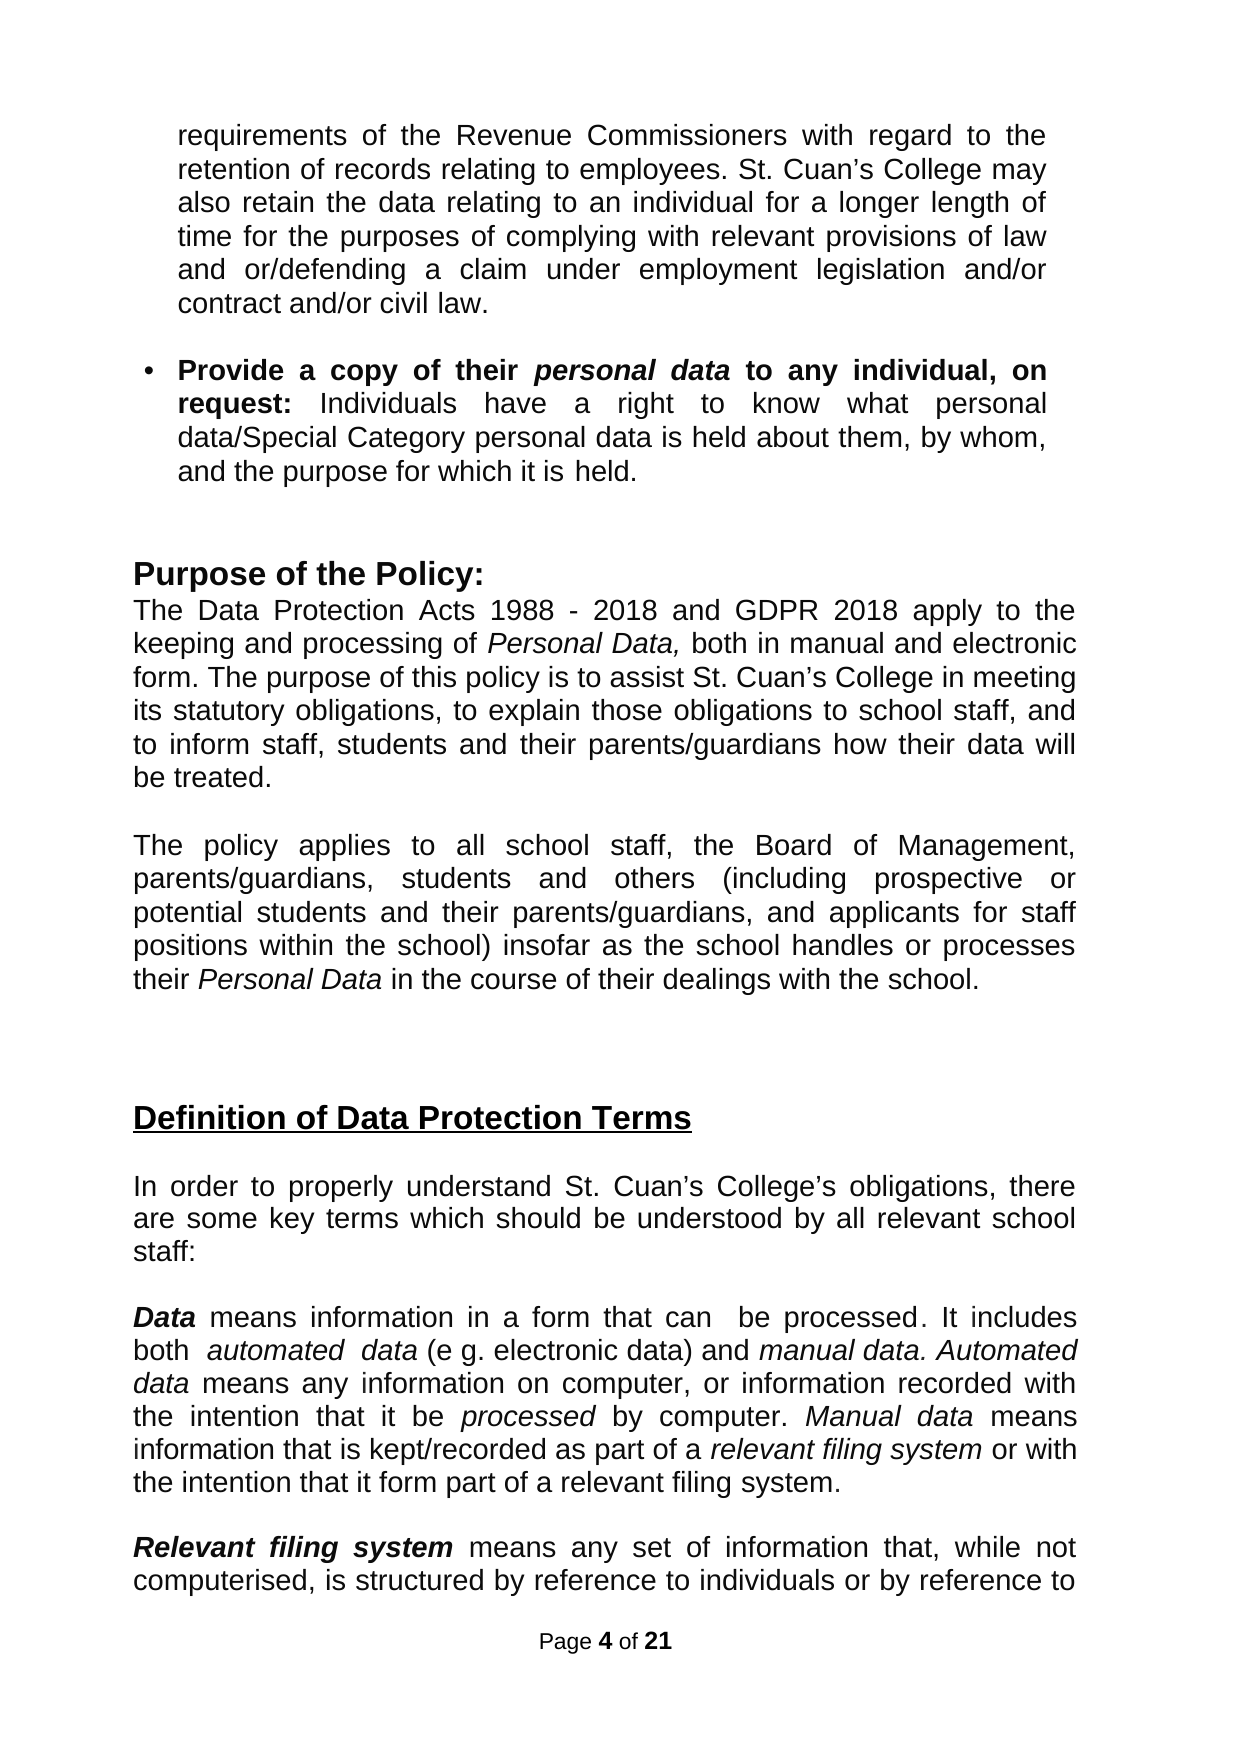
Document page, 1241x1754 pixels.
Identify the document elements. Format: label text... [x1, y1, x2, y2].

text Definition of Data Protection Terms [133, 1031, 1077, 1136]
text Purpose of the Policy: [133, 554, 1048, 593]
text The Data Protection Acts 1988 - 2018 and GDPR 2018 apply to the keeping and processing of Personal Data, both in manual and electronic form. The purpose of this policy is to assist St. Cuan’s College in meeting its statutory obligations, to explain those obligations to school staff, and to inform staff, students and their parents/guardians how their data will be treated. [133, 593, 1077, 794]
text Data means information in a form that can be processed. It includes both automated data (e g. electronic data) and manual data. Automated data means any information on computer, or information recorded with the intention that it be processed by computer. Manual data means information that is kept/recorded as part of a relevant filing system or with the intention that it form part of a relevant filing system. [133, 1301, 1077, 1498]
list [144, 118, 1048, 319]
text The policy applies to all school staff, the Board of Management, parents/guardians, students and others (including prospective or potential students and their parents/guardians, and applicants for staff positions within the school) insofar as the school handles or processes their Personal Data in the course of their dealings with the school. [133, 827, 1077, 995]
text In order to properly understand St. Cuan’s College’s obligations, there are some key terms which should be understood by all relevant school staff: [133, 1136, 1077, 1268]
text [133, 1531, 1077, 1597]
list Provide a copy of their personal data to any individual, on request: Individuals have a right to know what personal data/Special Category personal data is held about them, by whom, and the purpose for which it is held. [144, 353, 1048, 487]
